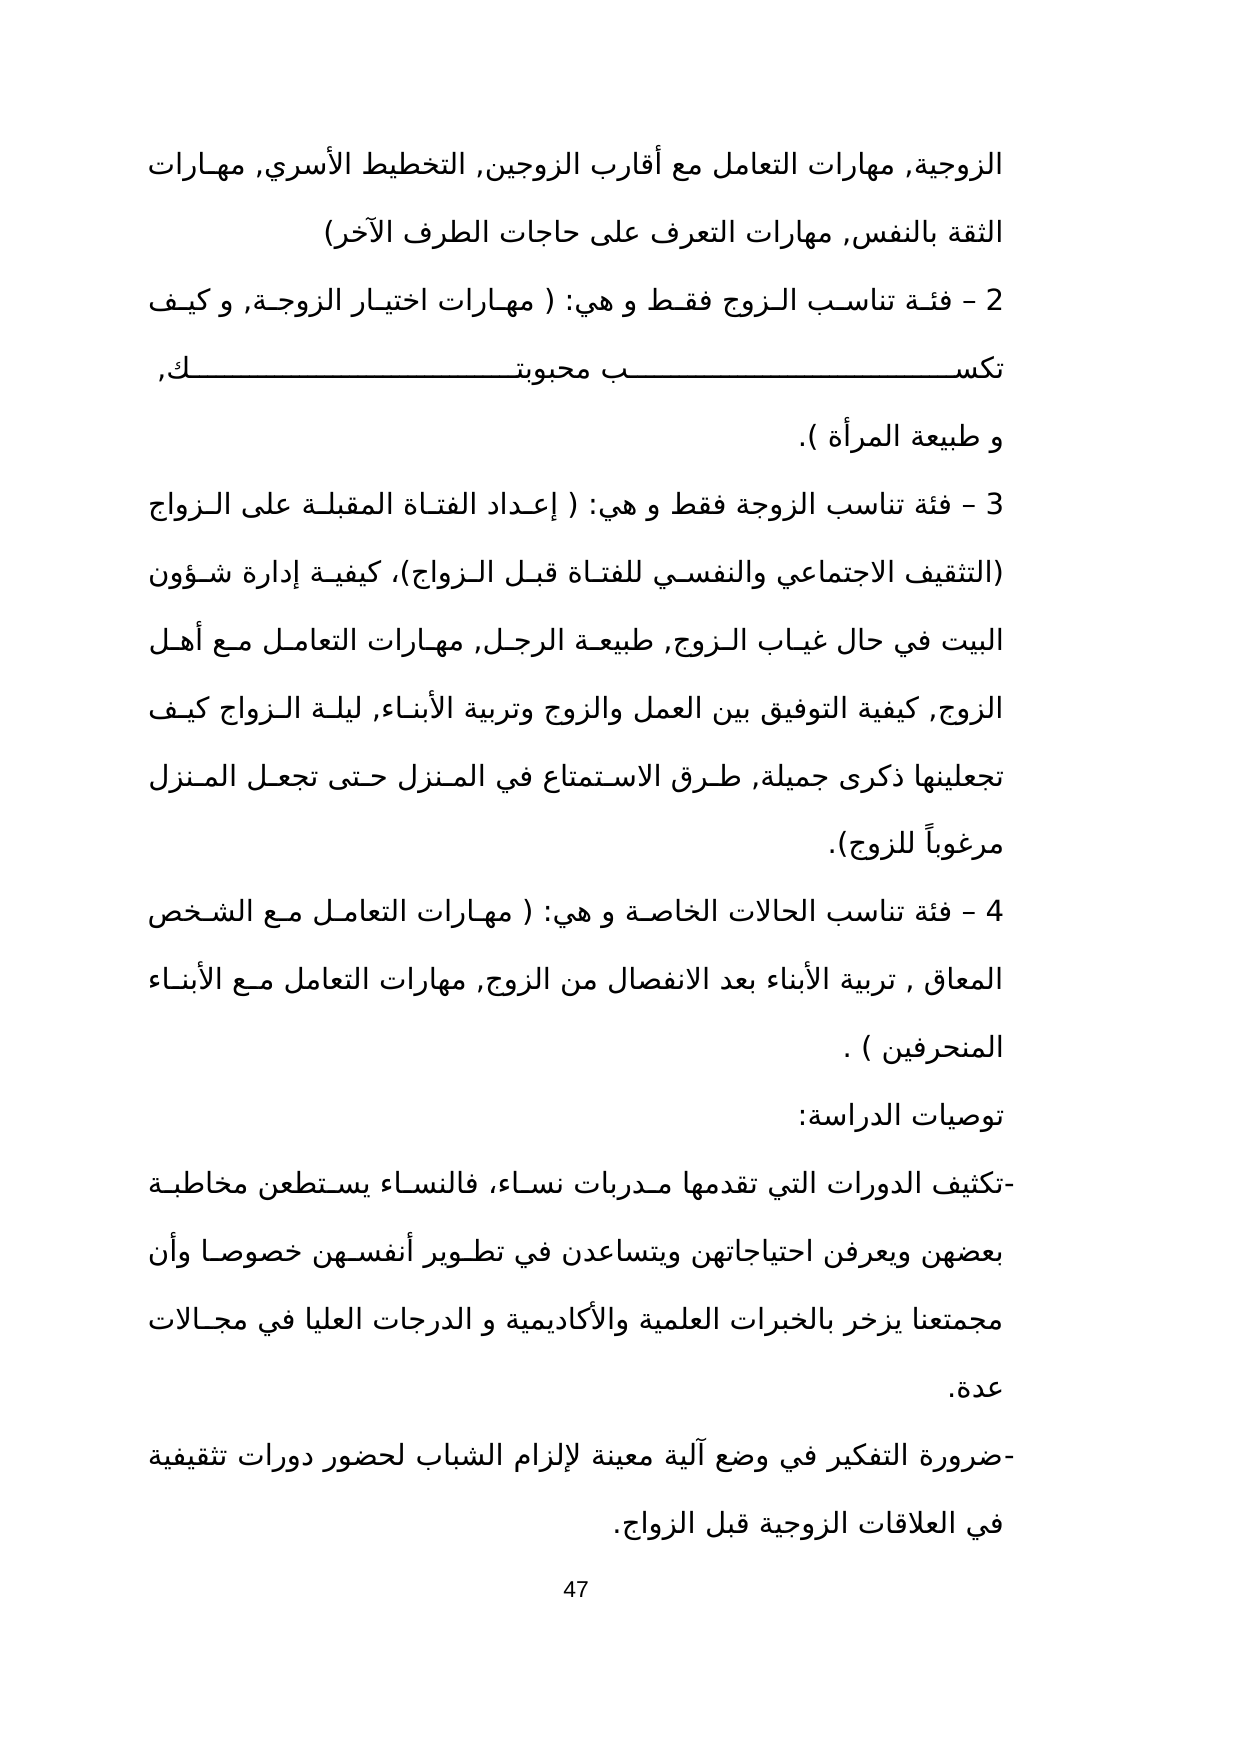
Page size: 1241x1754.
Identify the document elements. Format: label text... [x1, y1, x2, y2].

text 2 – فئة تناسب الزوج فقط و هي: ( مهارات اختيار الزوجة, و كيف تكسب محبوبتك, و طبيعة المرأة ). [148, 283, 1004, 453]
list ضرورة التفكير في وضع آلية معينة لإلزام الشباب لحضور دورات تثقيفية في العلاقات الزوجية قبل الزواج. [148, 1438, 1004, 1540]
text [148, 148, 1004, 249]
text توصيات الدراسة: [148, 1098, 1004, 1132]
text 3 – فئة تناسب الزوجة فقط و هي: ( إعداد الفتاة المقبلة على الزواج (التثقيف الاجتماعي والنفسي للفتاة قبل الزواج)، كيفية إدارة شؤون البيت في حال غياب الزوج, طبيعة الرجل, مهارات التعامل مع أهل الزوج, كيفية التوفيق بين العمل والزوج وتربية الأبناء, ليلة الزواج كيف تجعلينها ذكرى جميلة, طرق الاستمتاع في المنزل حتى تجعل المنزل مرغوباً للزوج). [148, 487, 1004, 861]
text 4 – فئة تناسب الحالات الخاصة و هي: ( مهارات التعامل مع الشخص المعاق , تربية الأبناء بعد الانفصال من الزوج, مهارات التعامل مع الأبناء المنحرفين ) . [148, 895, 1004, 1064]
list تكثيف الدورات التي تقدمها مدربات نساء، فالنساء يستطعن مخاطبة بعضهن ويعرفن احتياجاتهن ويتساعدن في تطوير أنفسهن خصوصا وأن مجمتعنا يزخر بالخبرات العلمية والأكاديمية و الدرجات العليا في مجالات عدة. [148, 1166, 1004, 1404]
